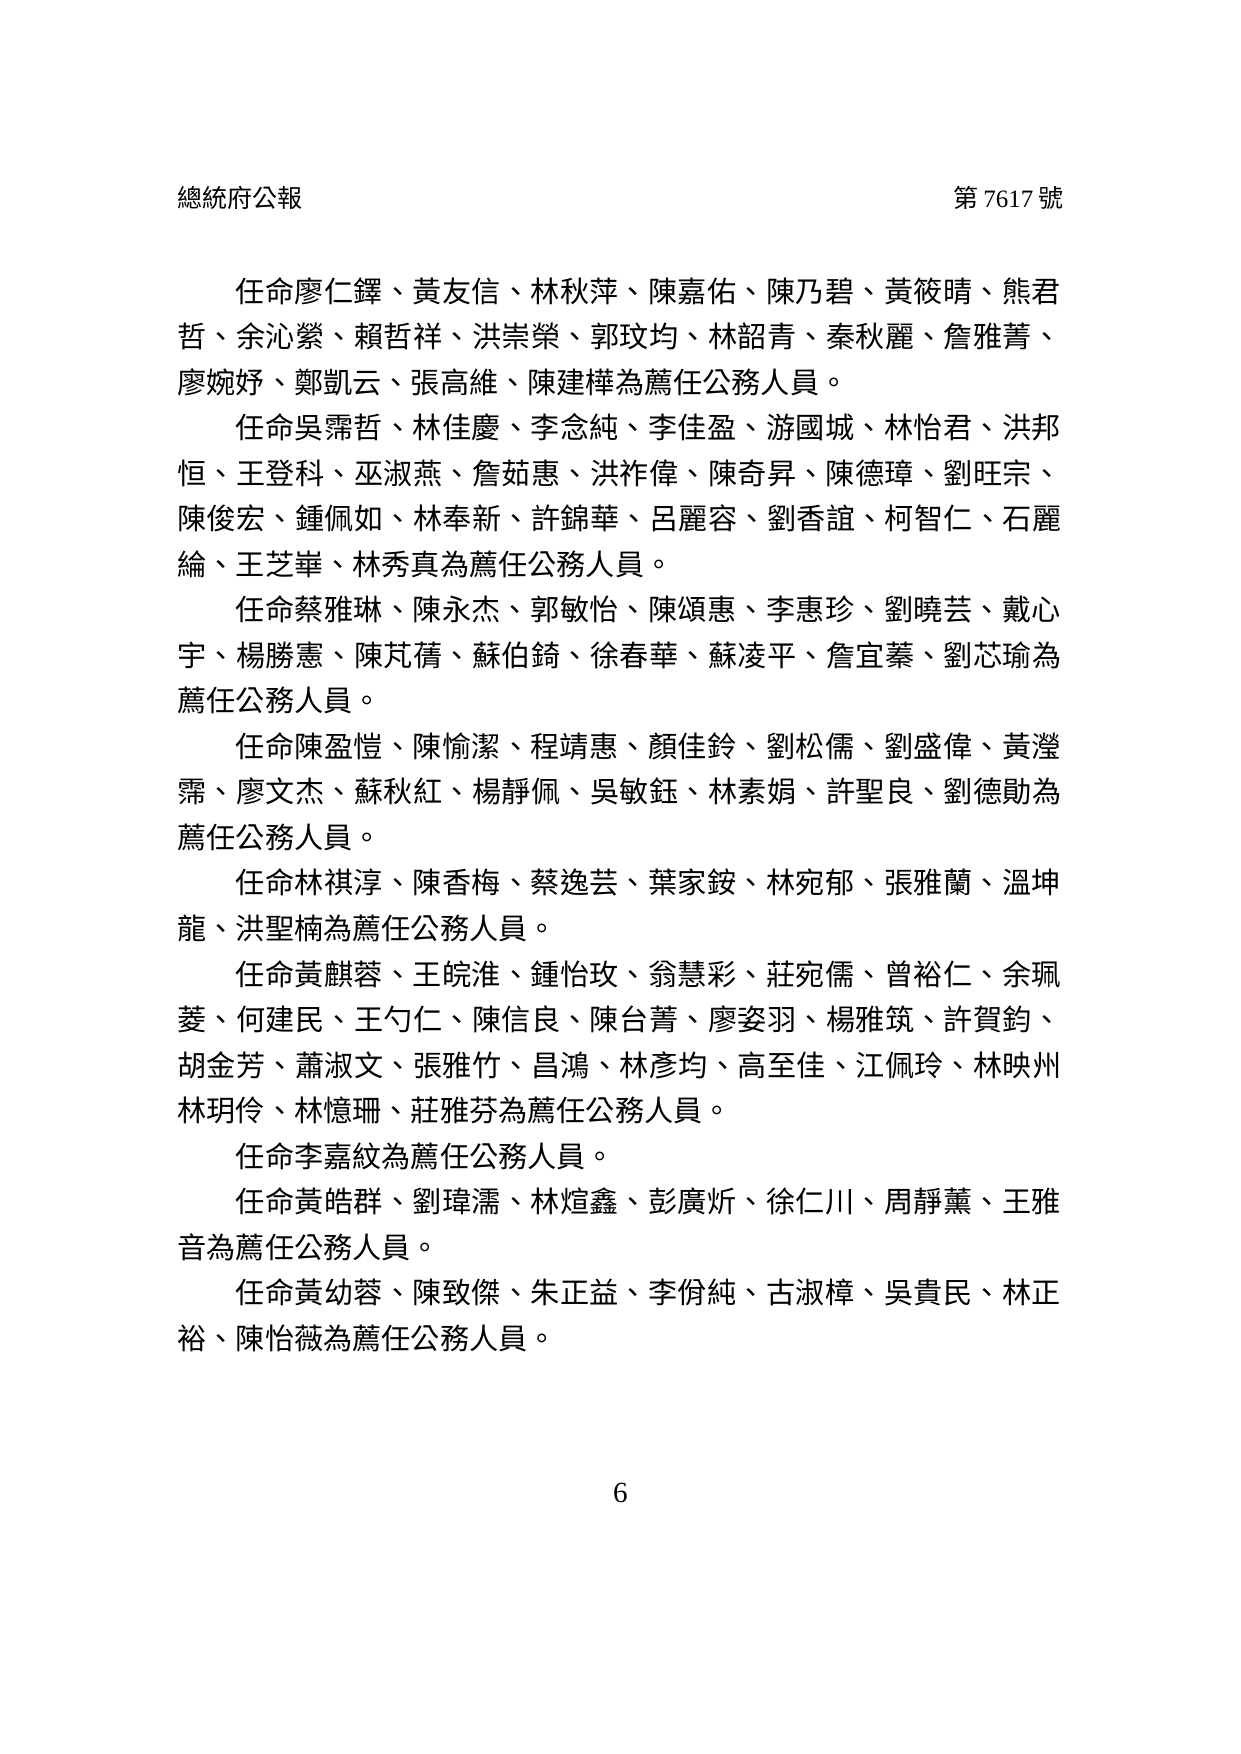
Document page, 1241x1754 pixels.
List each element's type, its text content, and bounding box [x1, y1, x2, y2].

text 任命陳盈愷、陳愉潔、程靖惠、顏佳鈴、劉松儒、劉盛偉、黃瀅霈、廖文杰、蘇秋紅、楊靜佩、吳敏鈺、林素娟、許聖良、劉德勛為薦任公務人員。 [177, 721, 1063, 858]
text 任命吳霈哲、林佳慶、李念純、李佳盈、游國城、林怡君、洪邦恒、王登科、巫淑燕、詹茹惠、洪祚偉、陳奇昇、陳德璋、劉旺宗、陳俊宏、鍾佩如、林奉新、許錦華、呂麗容、劉香誼、柯智仁、石麗綸、王芝崋、林秀真為薦任公務人員。 [177, 402, 1063, 584]
text 任命蔡雅琳、陳永杰、郭敏怡、陳頌惠、李惠珍、劉曉芸、戴心宇、楊勝憲、陳芃蒨、蘇伯錡、徐春華、蘇凌平、詹宜蓁、劉芯瑜為薦任公務人員。 [177, 584, 1063, 721]
text 任命黃皓群、劉瑋濡、林煊鑫、彭廣炘、徐仁川、周靜薰、王雅音為薦任公務人員。 [177, 1176, 1063, 1267]
text 任命廖仁鐸、黃友信、林秋萍、陳嘉佑、陳乃碧、黃筱晴、熊君哲、余沁縈、賴哲祥、洪崇榮、郭玟均、林韶青、秦秋麗、詹雅菁、廖婉妤、鄭凱云、張高維、陳建樺為薦任公務人員。 [177, 266, 1063, 402]
text 任命李嘉紋為薦任公務人員。 [177, 1131, 1063, 1176]
text 任命黃幼蓉、陳致傑、朱正益、李佾純、古淑樟、吳貴民、林正裕、陳怡薇為薦任公務人員。 [177, 1267, 1063, 1358]
text 任命黃麒蓉、王皖淮、鍾怡玫、翁慧彩、莊宛儒、曾裕仁、余珮菱、何建民、王勺仁、陳信良、陳台菁、廖姿羽、楊雅筑、許賀鈞、胡金芳、蕭淑文、張雅竹、昌鴻、林彥均、高至佳、江佩玲、林映州、林玥伶、林憶珊、莊雅芬為薦任公務人員。 [177, 949, 1063, 1131]
text 任命林祺淳、陳香梅、蔡逸芸、葉家銨、林宛郁、張雅蘭、溫坤龍、洪聖楠為薦任公務人員。 [177, 858, 1063, 949]
